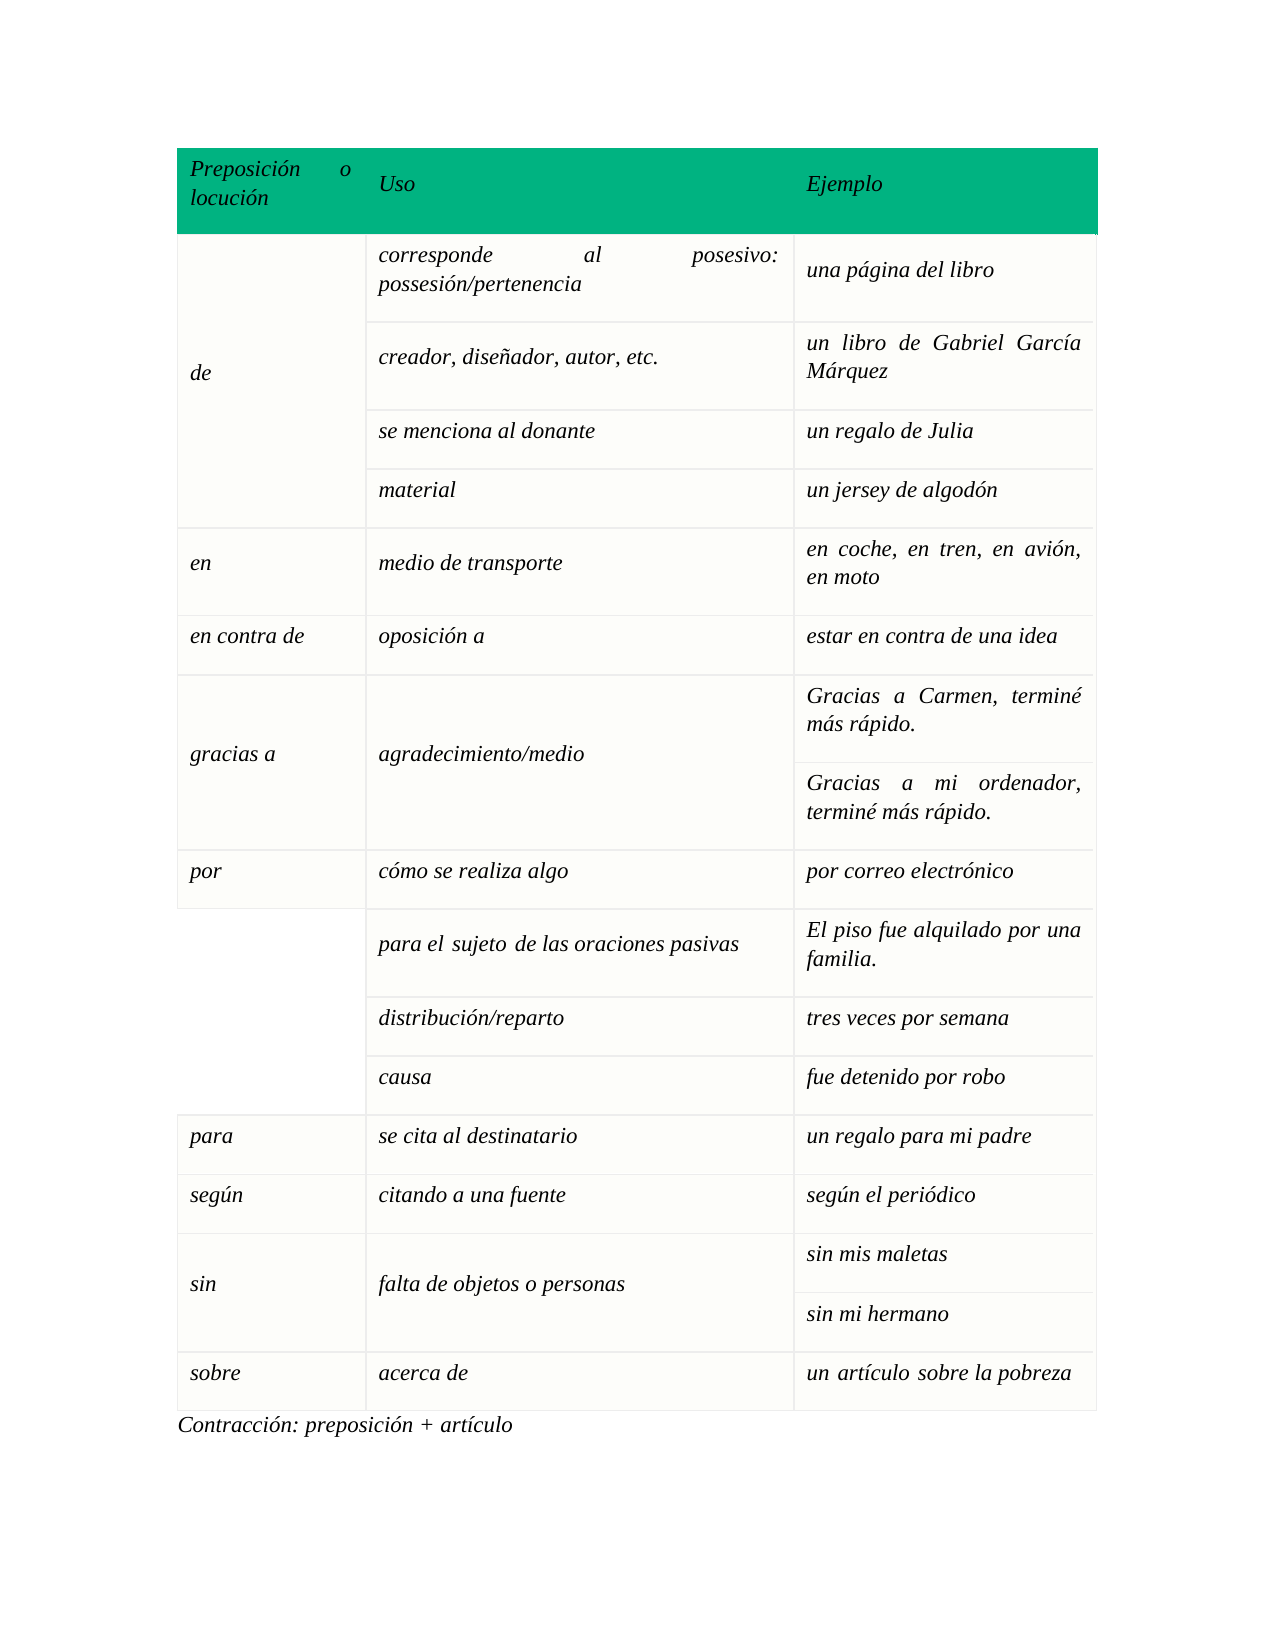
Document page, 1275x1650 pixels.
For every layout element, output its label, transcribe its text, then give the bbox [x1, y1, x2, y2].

table_cell un regalo de Julia [795, 409, 1096, 468]
table_cell sin mis maletas [795, 1233, 1096, 1292]
table_header Preposición o locución [177, 151, 366, 234]
table_cell en contra de [178, 616, 365, 674]
table_cell agradecimiento/medio [367, 676, 793, 849]
table_cell en [178, 529, 365, 615]
table_cell cómo se realiza algo [367, 851, 793, 908]
table_cell para el sujeto de las oraciones pasivas [367, 910, 793, 996]
table_header Uso [366, 151, 794, 234]
table_cell corresponde al posesivo: possesión/pertenencia [367, 235, 793, 321]
table_cell un libro de Gabriel García Márquez [795, 321, 1096, 409]
table_cell Gracias a Carmen, terminé más rápido. [795, 674, 1096, 762]
table_cell fue detenido por robo [795, 1055, 1096, 1114]
table_cell se cita al destinatario [367, 1116, 793, 1173]
table_cell distribución/reparto [367, 998, 793, 1055]
table_cell una página del libro [795, 234, 1096, 321]
table_cell creador, diseñador, autor, etc. [367, 323, 793, 409]
table_cell de [178, 235, 365, 527]
table_header Ejemplo [794, 151, 1095, 234]
table_cell por [178, 851, 365, 908]
table_cell según el periódico [795, 1174, 1096, 1233]
table_cell El piso fue alquilado por una familia. [795, 908, 1096, 996]
table_cell tres veces por semana [795, 996, 1096, 1055]
table_cell un artículo sobre la pobreza [795, 1351, 1096, 1410]
table_cell oposición a [367, 616, 793, 674]
text Contracción: preposición + artículo [177, 1411, 1098, 1437]
table_cell según [178, 1175, 365, 1233]
table_cell acerca de [367, 1353, 793, 1410]
table_cell medio de transporte [367, 529, 793, 615]
table_cell citando a una fuente [367, 1175, 793, 1233]
table_cell por correo electrónico [795, 849, 1096, 908]
table_cell sin mi hermano [795, 1292, 1096, 1351]
table_cell Gracias a mi ordenador, terminé más rápido. [795, 762, 1096, 849]
table_cell estar en contra de una idea [795, 615, 1096, 674]
table_cell en coche, en tren, en avión, en moto [795, 527, 1096, 615]
table_cell causa [367, 1057, 793, 1114]
table_cell un jersey de algodón [795, 468, 1096, 527]
table_cell falta de objetos o personas [367, 1234, 793, 1351]
table_cell sin [178, 1234, 365, 1351]
table_cell material [367, 470, 793, 527]
table_cell gracias a [178, 676, 365, 849]
table_cell un regalo para mi padre [795, 1114, 1096, 1173]
table_cell sobre [178, 1353, 365, 1410]
table_cell para [178, 1116, 365, 1173]
table_cell se menciona al donante [367, 411, 793, 468]
